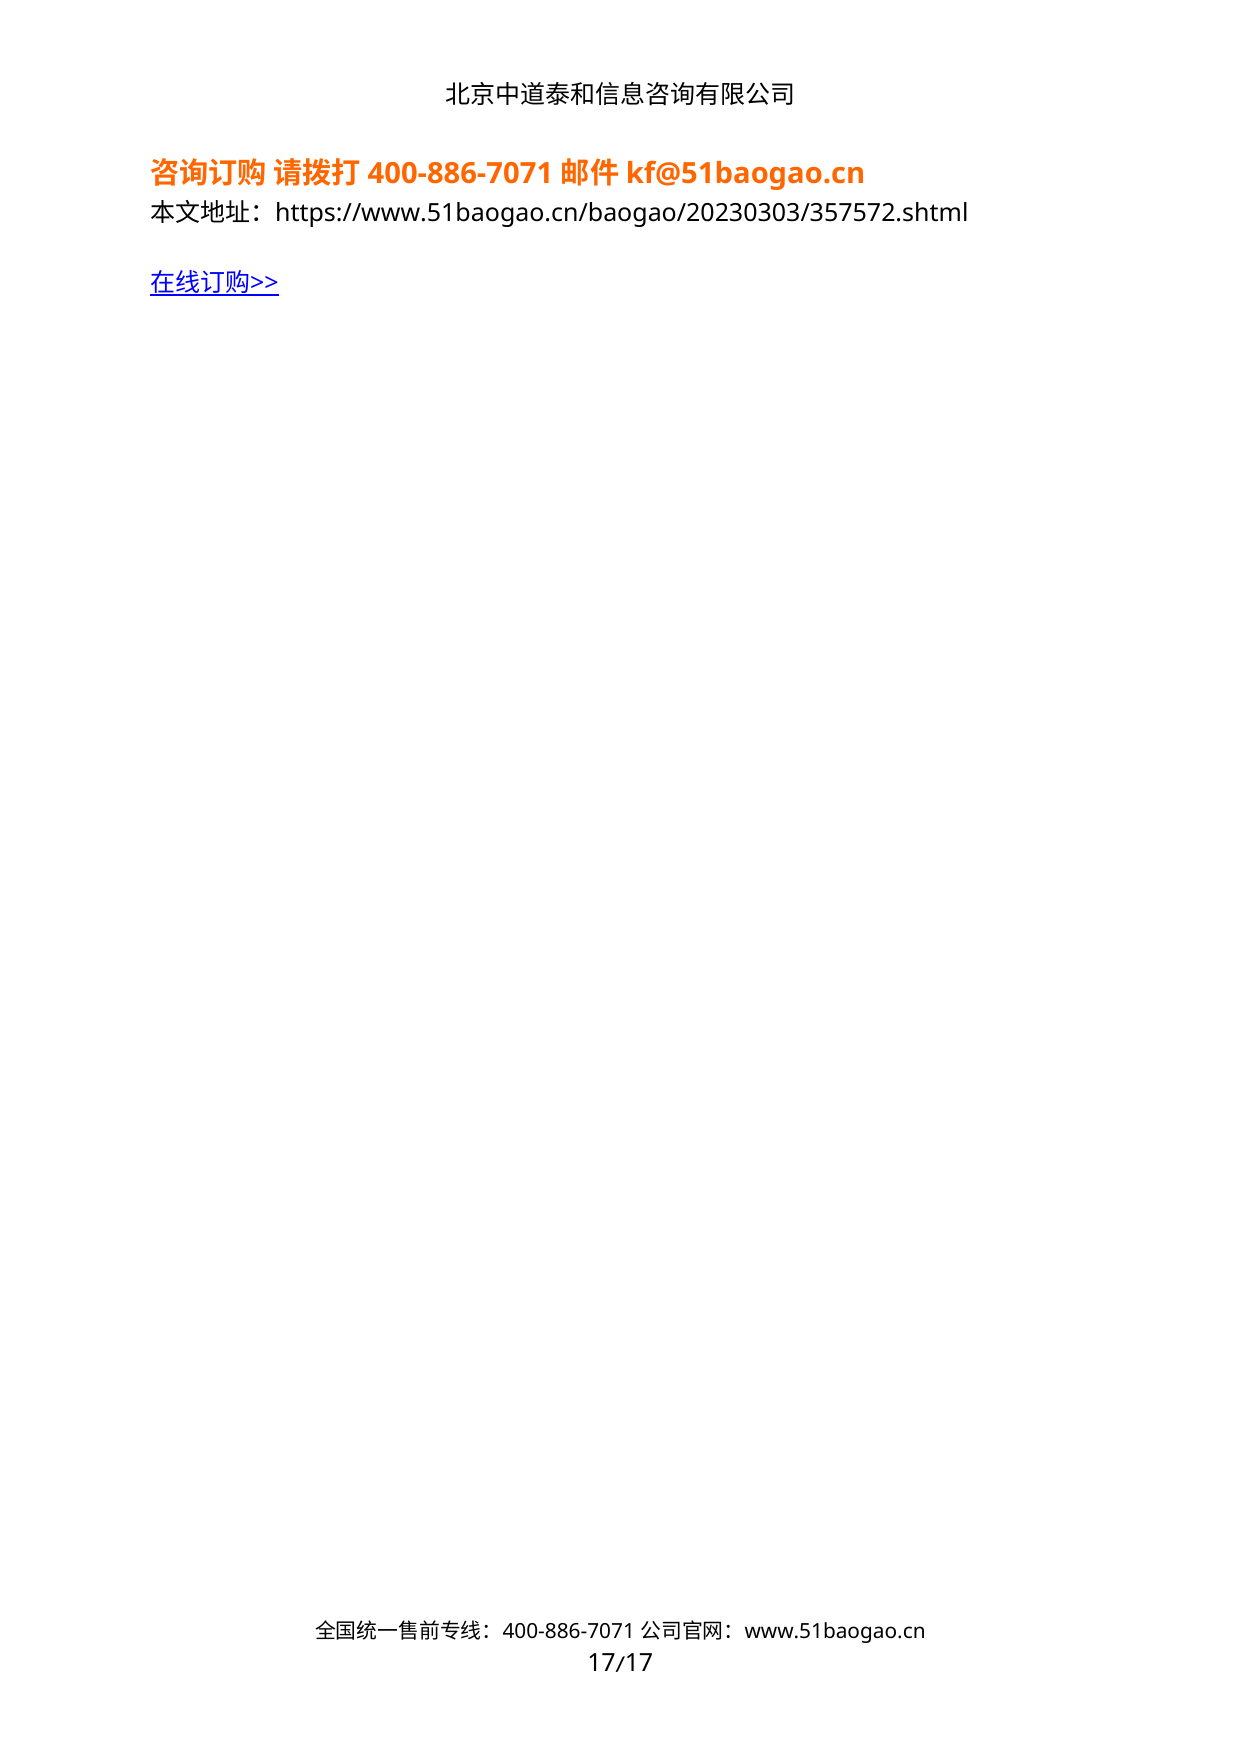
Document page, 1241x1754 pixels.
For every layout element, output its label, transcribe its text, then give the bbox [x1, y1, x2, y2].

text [150, 150, 1090, 229]
text 在线订购>> [150, 229, 1090, 299]
